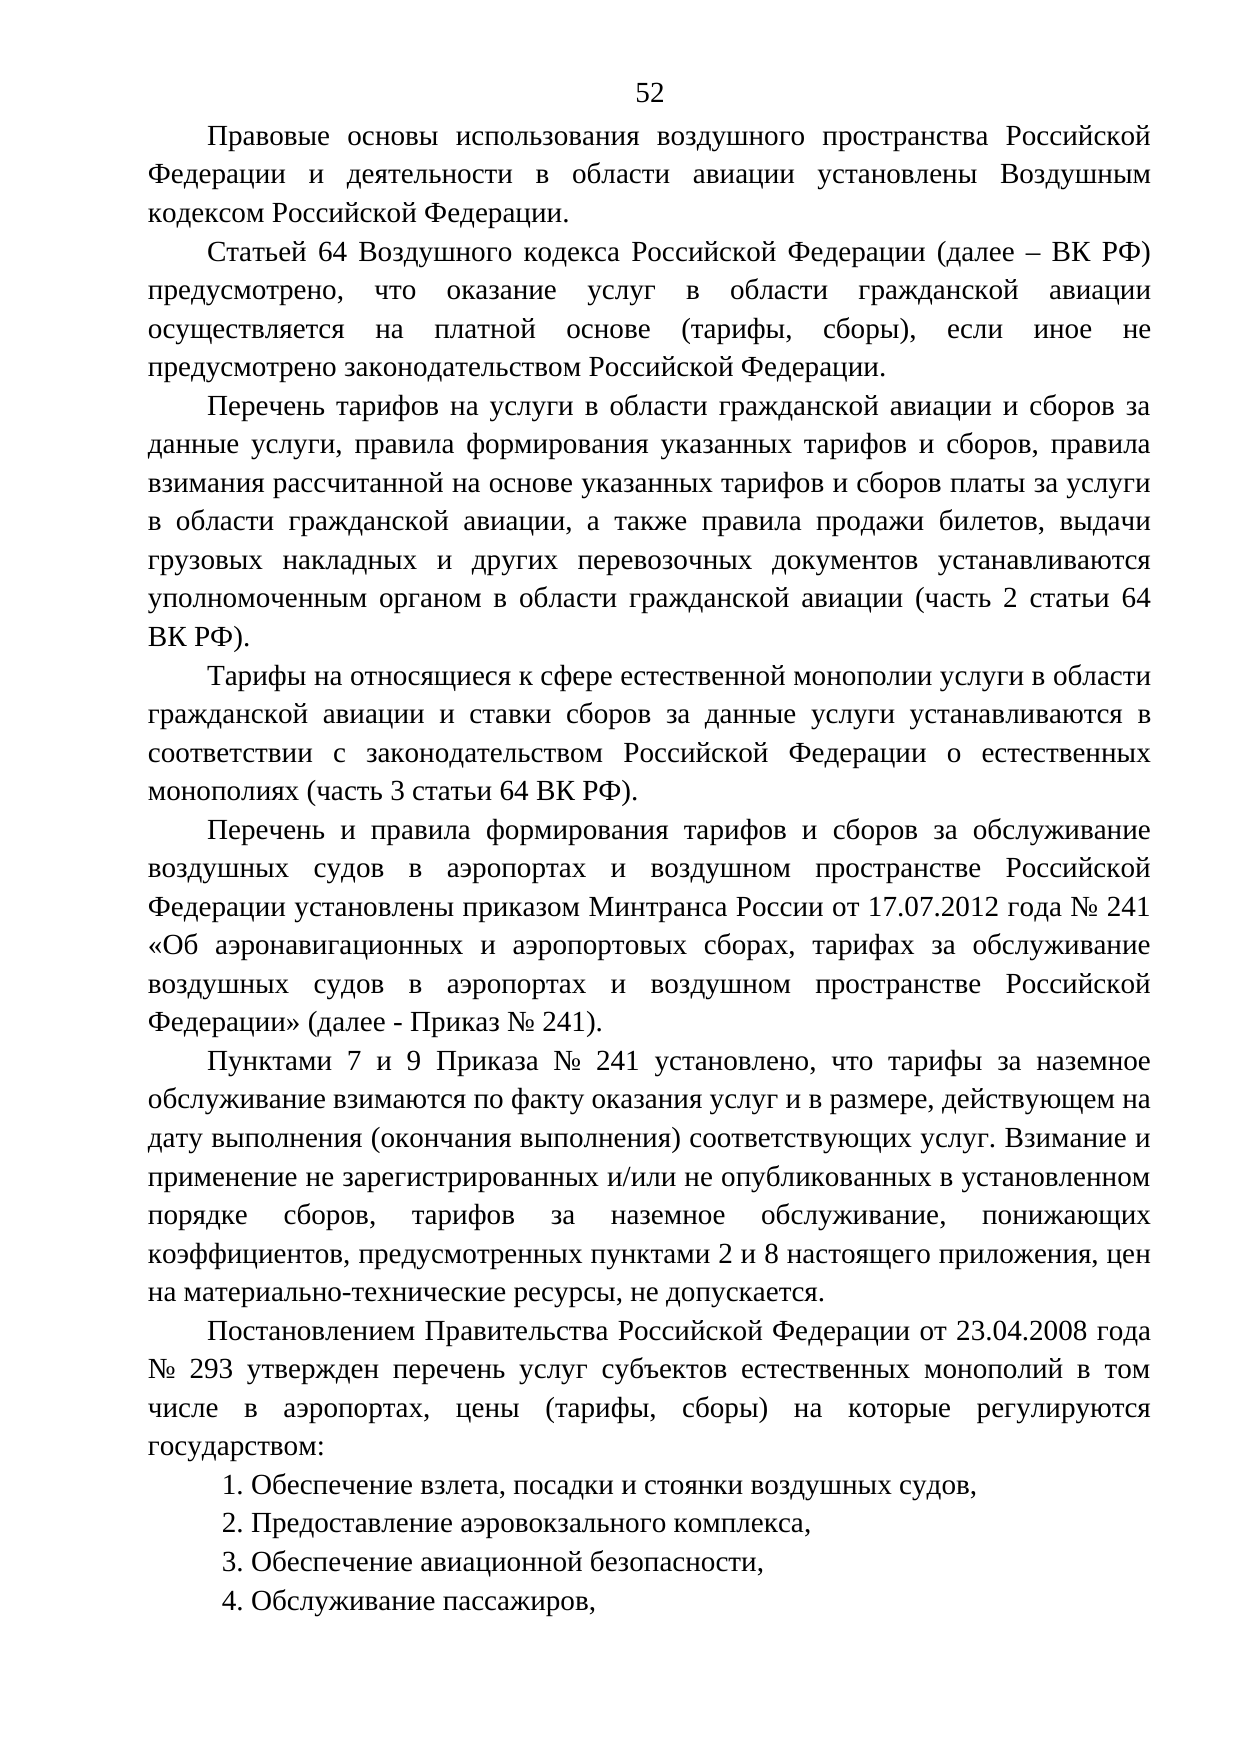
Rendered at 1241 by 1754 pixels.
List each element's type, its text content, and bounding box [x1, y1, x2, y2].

text 3. Обеспечение авиационной безопасности, [148, 1544, 1152, 1578]
text 2. Предоставление аэровокзального комплекса, [148, 1506, 1152, 1539]
text Постановлением Правительства Российской Федерации от 23.04.2008 года № 293 утвержден перечень услуг субъектов естественных монополий в том числе в аэропортах, цены (тарифы, сборы) на которые регулируются государством: [148, 1313, 1152, 1462]
text Перечень тарифов на услуги в области гражданской авиации и сборов за данные услуги, правила формирования указанных тарифов и сборов, правила взимания рассчитанной на основе указанных тарифов и сборов платы за услуги в области гражданской авиации, а также правила продажи билетов, выдачи грузовых накладных и других перевозочных документов устанавливаются уполномоченным органом в области гражданской авиации (часть 2 статьи 64 ВК РФ). [148, 388, 1152, 653]
text Пунктами 7 и 9 Приказа № 241 установлено, что тарифы за наземное обслуживание взимаются по факту оказания услуг и в размере, действующем на дату выполнения (окончания выполнения) соответствующих услуг. Взимание и применение не зарегистрированных и/или не опубликованных в установленном порядке сборов, тарифов за наземное обслуживание, понижающих коэффициентов, предусмотренных пунктами 2 и 8 настоящего приложения, цен на материально-технические ресурсы, не допускается. [148, 1043, 1152, 1308]
text 1. Обеспечение взлета, посадки и стоянки воздушных судов, [148, 1467, 1152, 1501]
text Перечень и правила формирования тарифов и сборов за обслуживание воздушных судов в аэропортах и воздушном пространстве Российской Федерации установлены приказом Минтранса России от 17.07.2012 года № 241 «Об аэронавигационных и аэропортовых сборах, тарифах за обслуживание воздушных судов в аэропортах и воздушном пространстве Российской Федерации» (далее - Приказ № 241). [148, 812, 1152, 1038]
text Правовые основы использования воздушного пространства Российской Федерации и деятельности в области авиации установлены Воздушным кодексом Российской Федерации. [148, 118, 1152, 229]
text Статьей 64 Воздушного кодекса Российской Федерации (далее – ВК РФ) предусмотрено, что оказание услуг в области гражданской авиации осуществляется на платной основе (тарифы, сборы), если иное не предусмотрено законодательством Российской Федерации. [148, 234, 1152, 383]
text Тарифы на относящиеся к сфере естественной монополии услуги в области гражданской авиации и ставки сборов за данные услуги устанавливаются в соответствии с законодательством Российской Федерации о естественных монополиях (часть 3 статьи 64 ВК РФ). [148, 658, 1152, 807]
text 4. Обслуживание пассажиров, [148, 1583, 1152, 1616]
